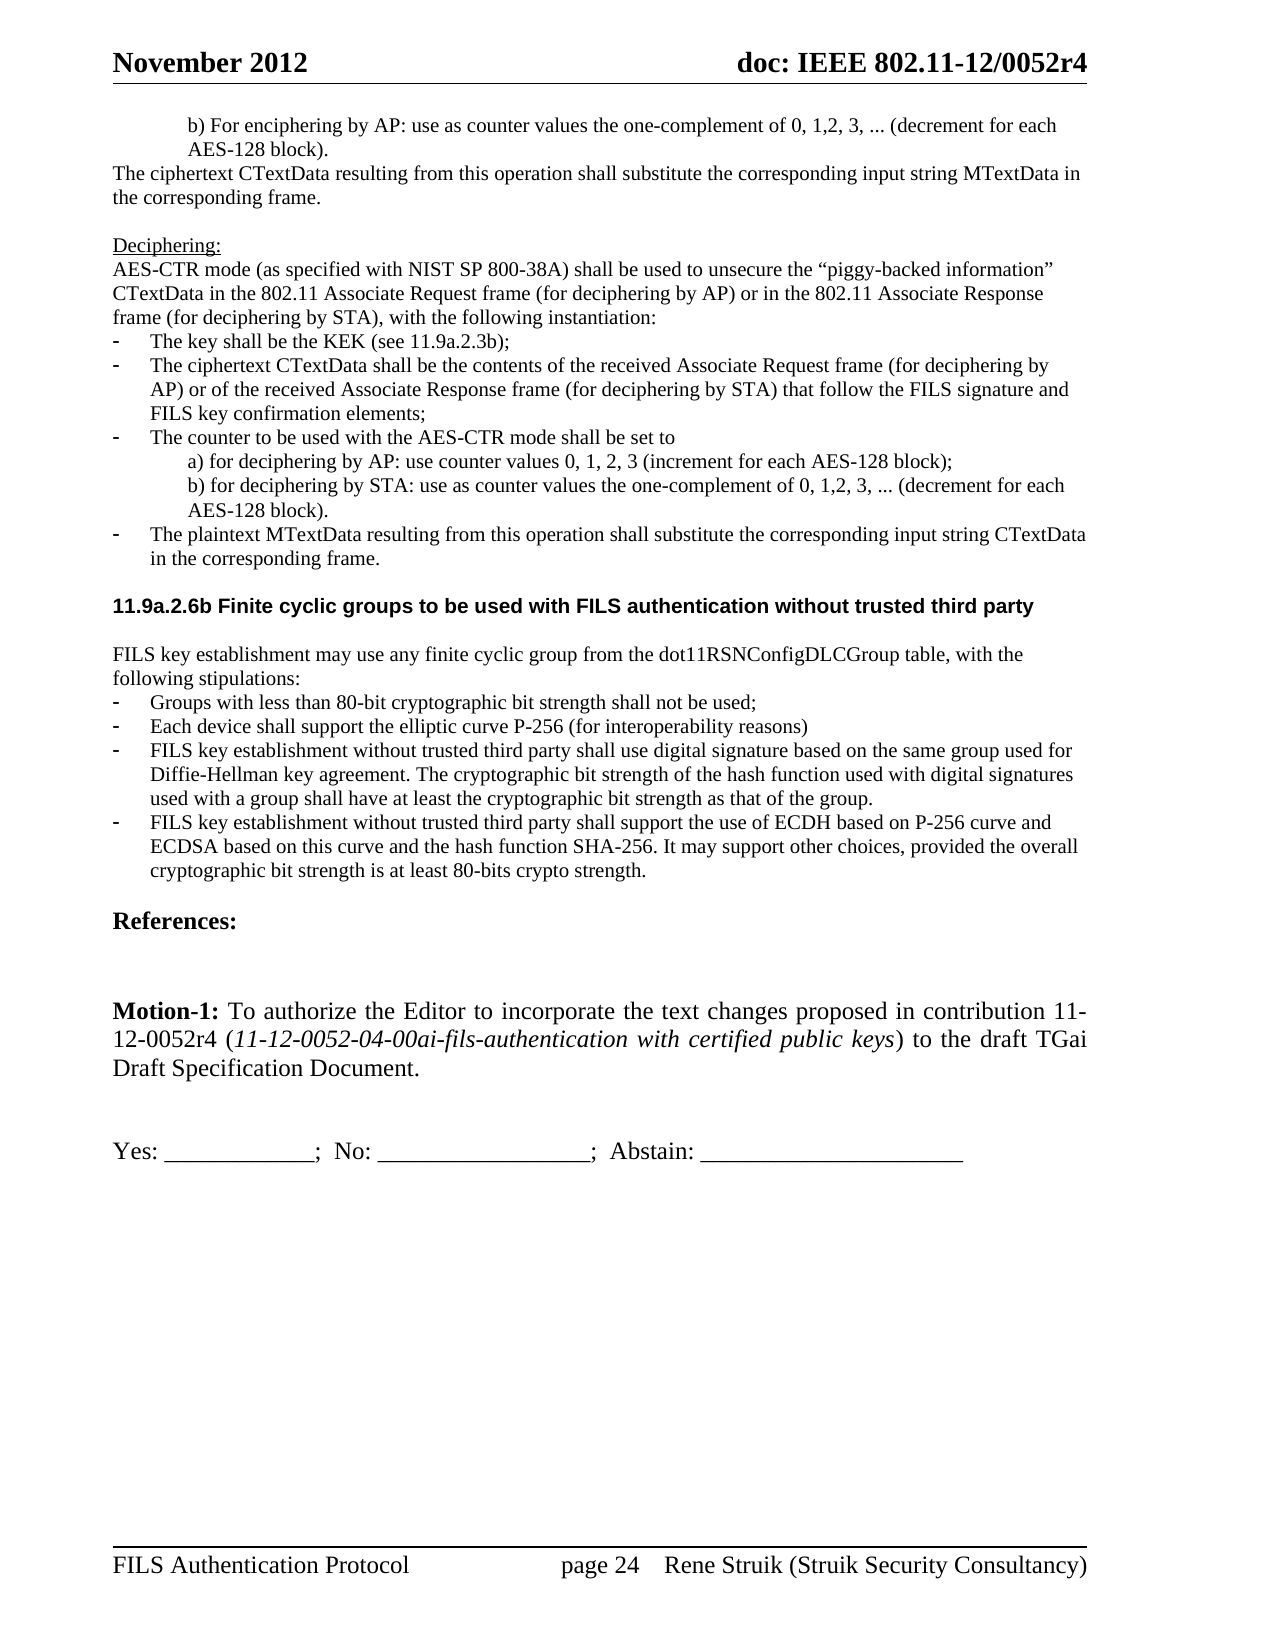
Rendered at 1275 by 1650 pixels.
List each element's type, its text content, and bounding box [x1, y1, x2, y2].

text References: [112, 906, 1087, 935]
list The ciphertext CTextData shall be the contents of the received Associate Request frame (for deciphering by AP) or of the received Associate Response frame (for deciphering by STA) that follow the FILS signature and FILS key confirmation elements; [112, 353, 1087, 425]
text b) for deciphering by STA: use as counter values the one-complement of 0, 1,2, 3, ... (decrement for each AES-128 block). [187, 473, 1087, 522]
text AES-CTR mode (as specified with NIST SP 800-38A) shall be used to unsecure the “piggy-backed information” CTextData in the 802.11 Associate Request frame (for deciphering by AP) or in the 802.11 Associate Response frame (for deciphering by STA), with the following instantiation: [112, 257, 1087, 329]
text Yes: ____________; No: _________________; Abstain: _____________________ [112, 1136, 1087, 1164]
text b) For enciphering by AP: use as counter values the one-complement of 0, 1,2, 3, ... (decrement for each AES-128 block). [187, 112, 1087, 161]
list The plaintext MTextData resulting from this operation shall substitute the corresponding input string CTextData in the corresponding frame. [112, 522, 1087, 570]
list FILS key establishment without trusted third party shall use digital signature based on the same group used for Diffie-Hellman key agreement. The cryptographic bit strength of the hash function used with digital signatures used with a group shall have at least the cryptographic bit strength as that of the group. [112, 738, 1087, 810]
list The counter to be used with the AES-CTR mode shall be set to [112, 425, 1087, 449]
list Groups with less than 80-bit cryptographic bit strength shall not be used; [112, 690, 1087, 714]
text FILS key establishment may use any finite cyclic group from the dot11RSNConfigDLCGroup table, with the following stipulations: [112, 642, 1087, 690]
list Each device shall support the elliptic curve P-256 (for interoperability reasons) [112, 714, 1087, 738]
text a) for deciphering by AP: use counter values 0, 1, 2, 3 (increment for each AES-128 block); [187, 449, 1087, 473]
text The ciphertext CTextData resulting from this operation shall substitute the corresponding input string MTextData in the corresponding frame. [112, 161, 1087, 209]
text Motion-1: To authorize the Editor to incorporate the text changes proposed in contribution 11-12-0052r4 (11-12-0052-04-00ai-fils-authentication with certified public keys) to the draft TGai Draft Specification Document. [112, 996, 1087, 1082]
list The key shall be the KEK (see 11.9a.2.3b); [112, 329, 1087, 353]
text 11.9a.2.6b Finite cyclic groups to be used with FILS authentication without trusted third party [112, 594, 1087, 618]
text Deciphering: [112, 233, 1087, 257]
list FILS key establishment without trusted third party shall support the use of ECDH based on P-256 curve and ECDSA based on this curve and the hash function SHA-256. It may support other choices, provided the overall cryptographic bit strength is at least 80-bits crypto strength. [112, 810, 1087, 882]
